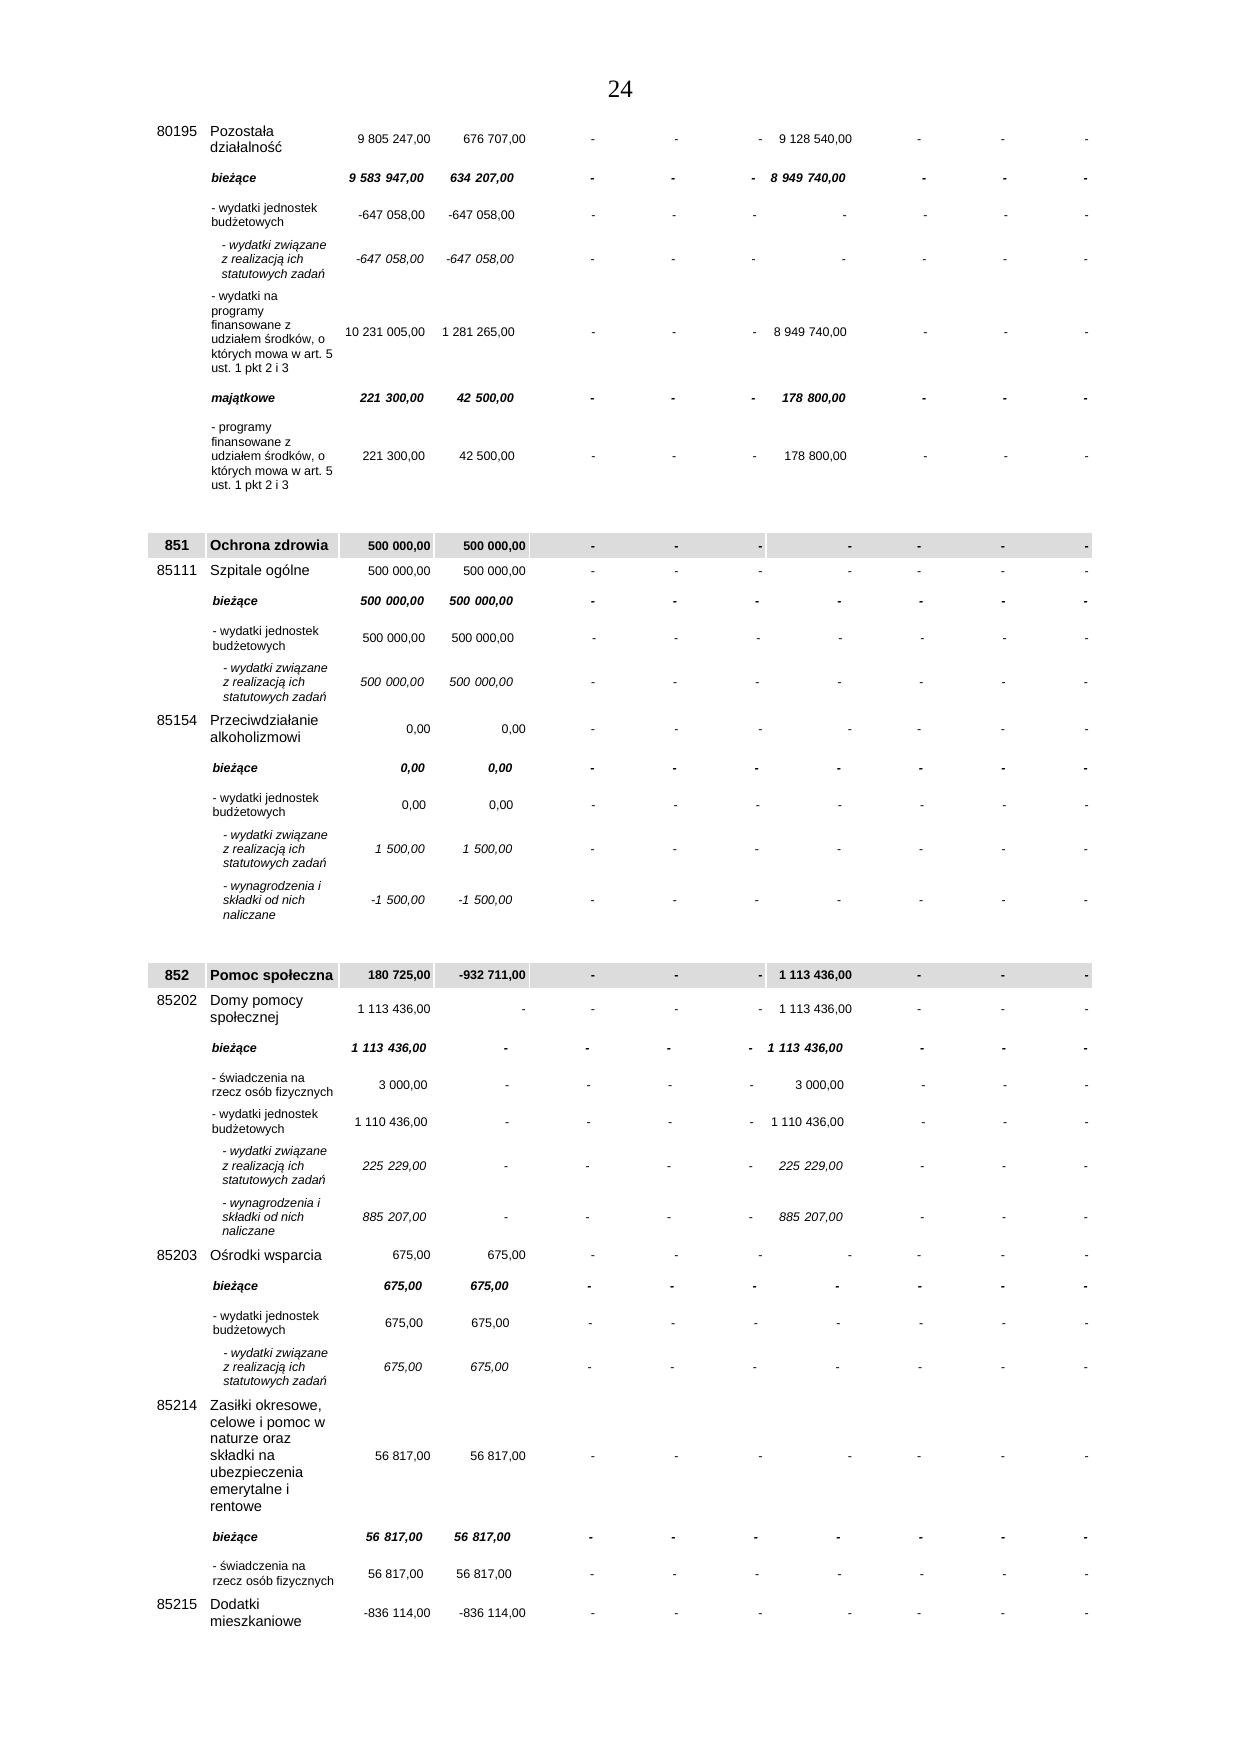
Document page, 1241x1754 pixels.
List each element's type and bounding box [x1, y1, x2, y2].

table_cell [148, 118, 1092, 1634]
